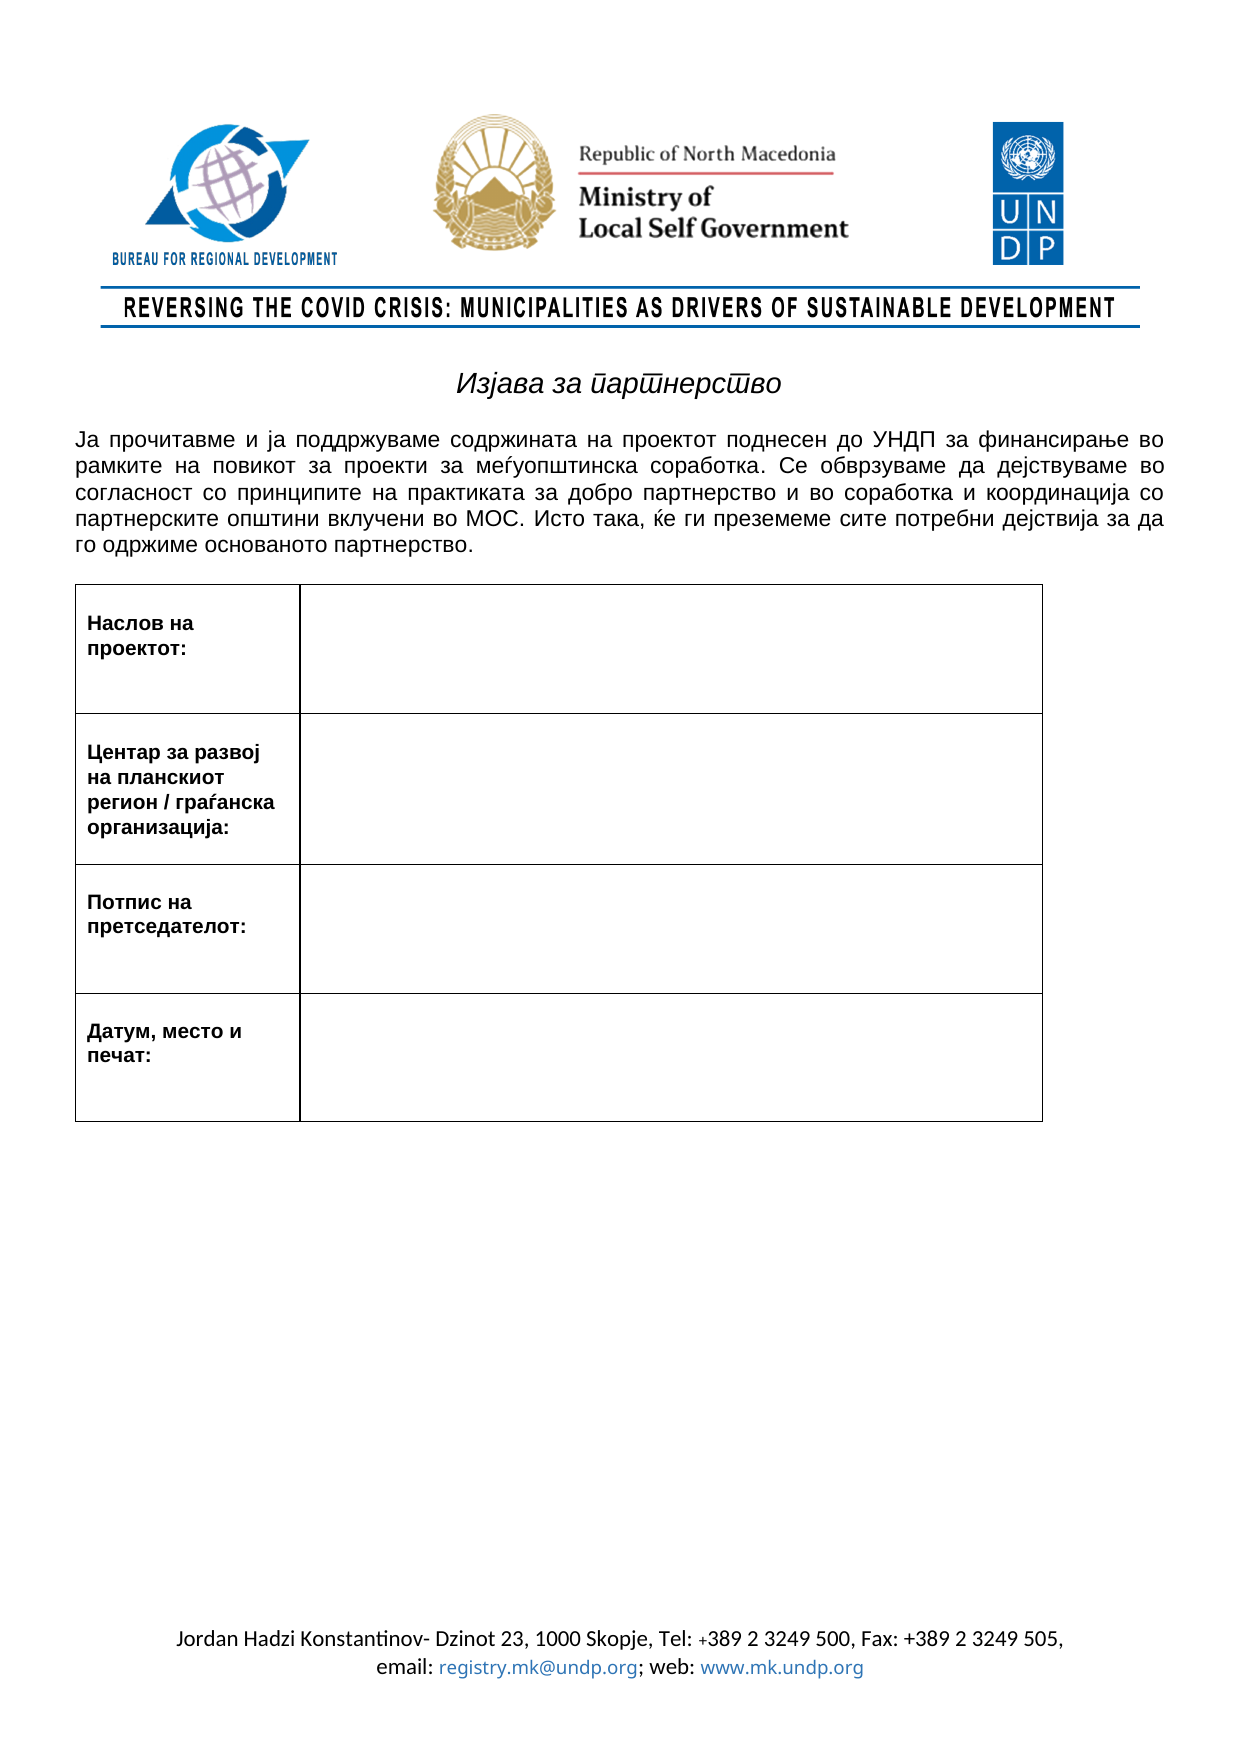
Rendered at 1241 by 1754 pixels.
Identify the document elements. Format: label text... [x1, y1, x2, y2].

table_header Наслов на проектот: [76, 585, 299, 713]
table_header [301, 585, 1042, 713]
text Ја прочитавме и ја поддржуваме содржината на проектот поднесен до УНДП за финансирање во рамките на повикот за проекти за меѓуопштинска соработка. Се обврзуваме да дејствуваме во согласност со принципите на практиката за добро партнерство и во соработка и координација со партнерските општини вклучени во МОС. Исто така, ќе ги преземеме сите потребни дејствија за да го одржиме основаното партнерство. [75, 426, 1165, 557]
table_cell [301, 994, 1042, 1121]
table_cell Потпис на претседателот: [76, 865, 299, 992]
table_cell Центар за развој на планскиот регион / граѓанска организација: [76, 714, 299, 864]
picture [100, 73, 1140, 340]
table_cell [301, 714, 1042, 864]
table_cell Датум, место и печат: [76, 994, 299, 1121]
text Изјава за партнерство [75, 366, 1165, 399]
table_cell [301, 865, 1042, 992]
